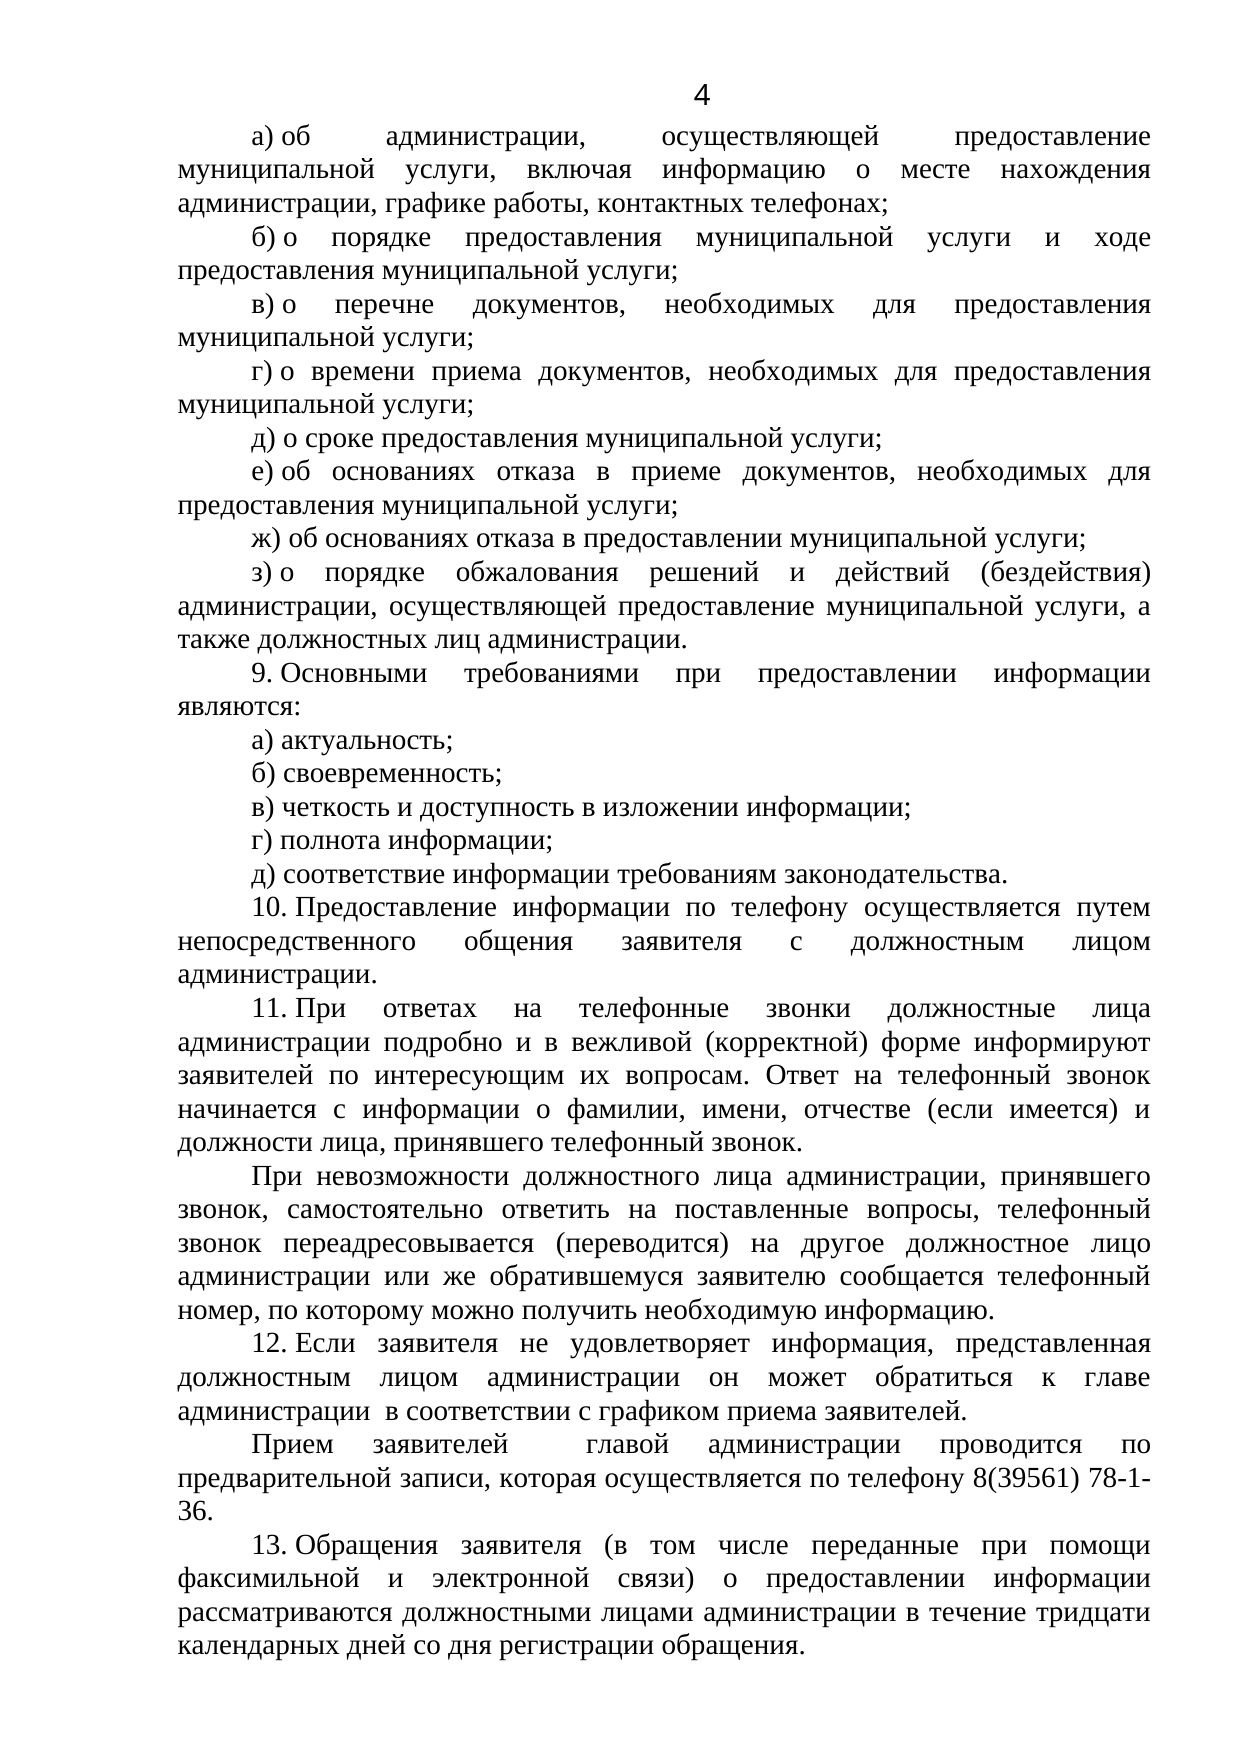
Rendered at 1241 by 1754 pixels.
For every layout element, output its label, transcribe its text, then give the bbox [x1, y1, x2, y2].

text ж) об основаниях отказа в предоставлении муниципальной услуги; [177, 521, 1152, 554]
text д) о сроке предоставления муниципальной услуги; [177, 420, 1152, 453]
text в) четкость и доступность в изложении информации; [177, 789, 1152, 822]
text 12. Если заявителя не удовлетворяет информация, представленная должностным лицом администрации он может обратиться к главе администрации в соответствии с графиком приема заявителей. [177, 1326, 1152, 1426]
text 13. Обращения заявителя (в том числе переданные при помощи факсимильной и электронной связи) о предоставлении информации рассматриваются должностными лицами администрации в течение тридцати календарных дней со дня регистрации обращения. [177, 1527, 1152, 1661]
text г) полнота информации; [177, 822, 1152, 856]
text б) своевременность; [177, 755, 1152, 789]
text е) об основаниях отказа в приеме документов, необходимых для предоставления муниципальной услуги; [177, 453, 1152, 521]
text 11. При ответах на телефонные звонки должностные лица администрации подробно и в вежливой (корректной) форме информируют заявителей по интересующим их вопросам. Ответ на телефонный звонок начинается с информации о фамилии, имени, отчестве (если имеется) и должности лица, принявшего телефонный звонок. [177, 990, 1152, 1158]
text д) соответствие информации требованиям законодательства. [177, 856, 1152, 889]
text 9. Основными требованиями при предоставлении информации являются: [177, 655, 1152, 722]
text При невозможности должностного лица администрации, принявшего звонок, самостоятельно ответить на поставленные вопросы, телефонный звонок переадресовывается (переводится) на другое должностное лицо администрации или же обратившемуся заявителю сообщается телефонный номер, по которому можно получить необходимую информацию. [177, 1158, 1152, 1326]
text в) о перечне документов, необходимых для предоставления муниципальной услуги; [177, 286, 1152, 353]
text а) актуальность; [177, 722, 1152, 755]
text а) об администрации, осуществляющей предоставление муниципальной услуги, включая информацию о месте нахождения администрации, графике работы, контактных телефонах; [177, 118, 1152, 219]
text г) о времени приема документов, необходимых для предоставления муниципальной услуги; [177, 353, 1152, 420]
text 10. Предоставление информации по телефону осуществляется путем непосредственного общения заявителя с должностным лицом администрации. [177, 889, 1152, 990]
text Прием заявителей главой администрации проводится по предварительной записи, которая осуществляется по телефону 8(39561) 78-1-36. [177, 1426, 1152, 1527]
text б) о порядке предоставления муниципальной услуги и ходе предоставления муниципальной услуги; [177, 219, 1152, 286]
text з) о порядке обжалования решений и действий (бездействия) администрации, осуществляющей предоставление муниципальной услуги, а также должностных лиц администрации. [177, 554, 1152, 655]
